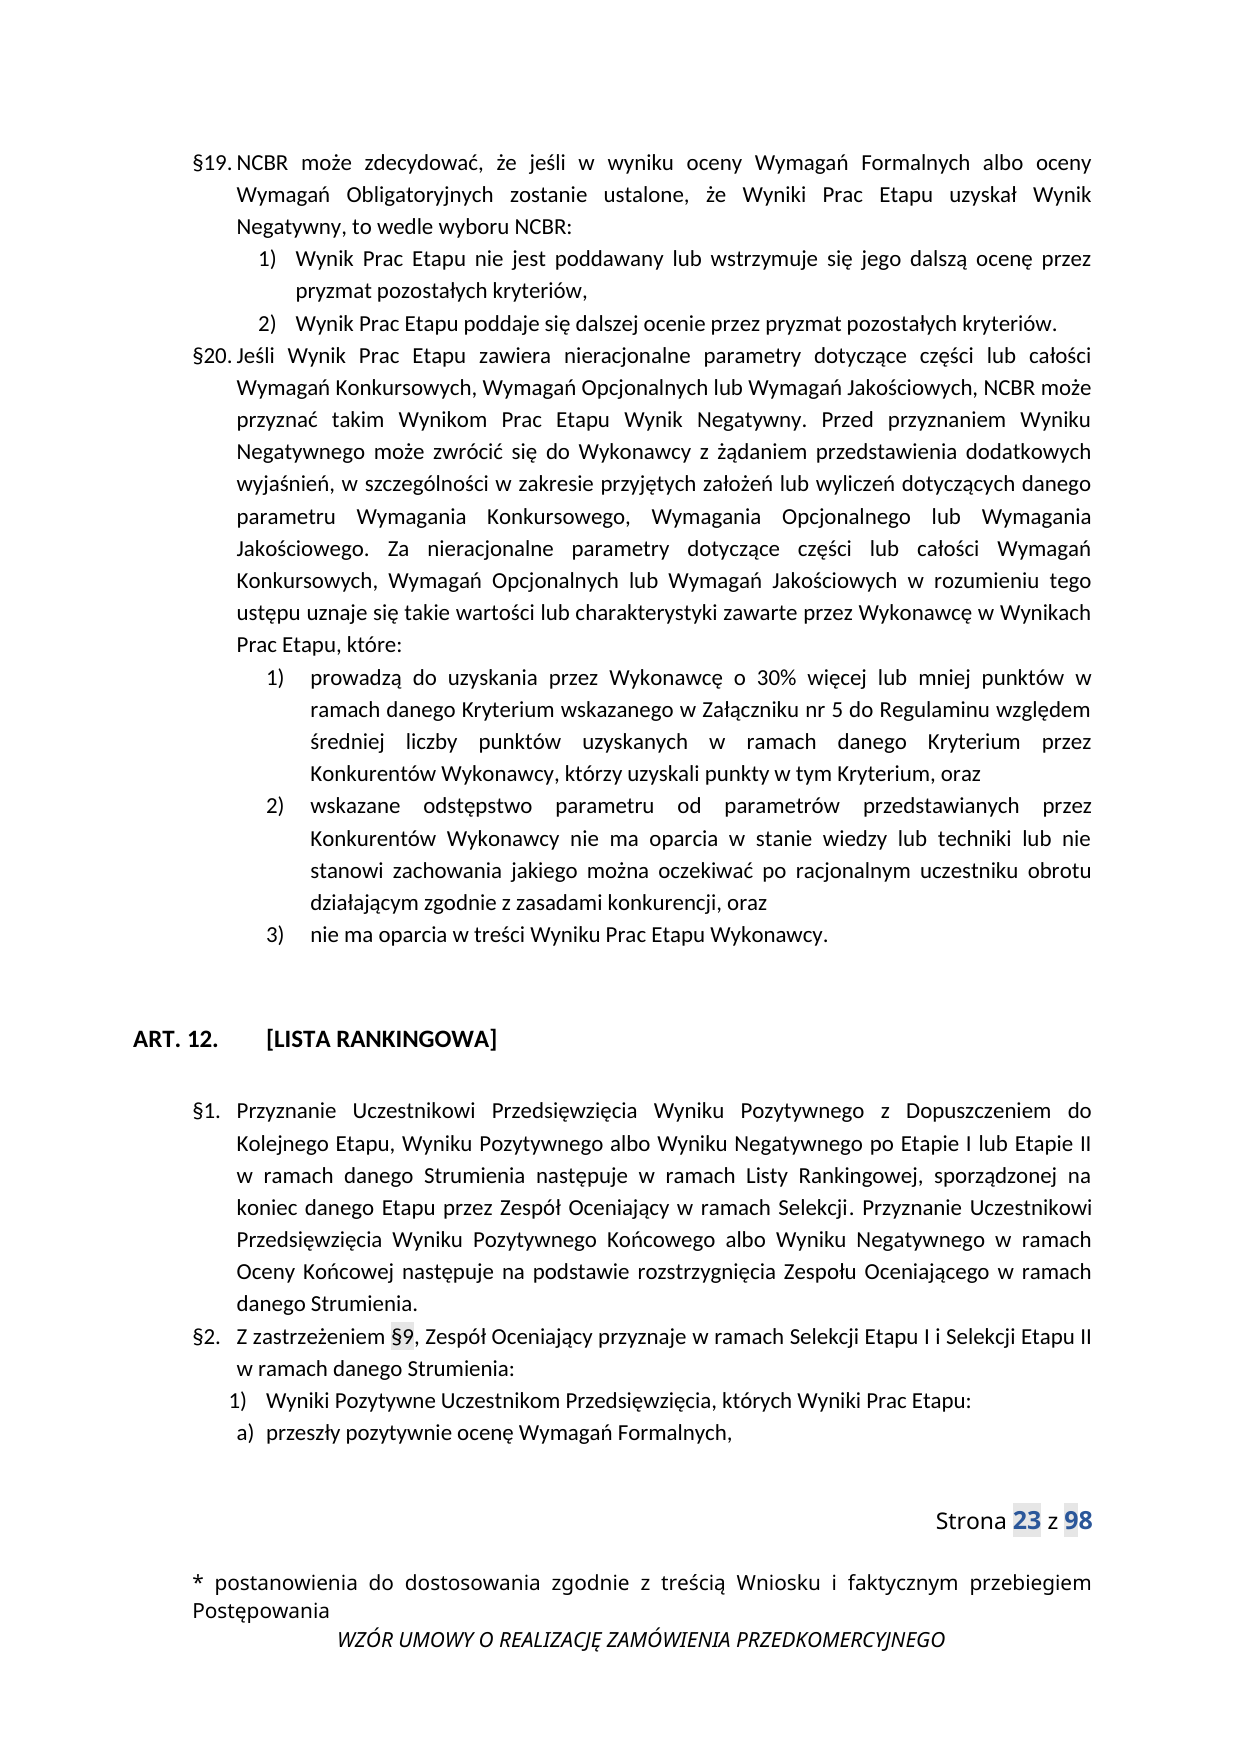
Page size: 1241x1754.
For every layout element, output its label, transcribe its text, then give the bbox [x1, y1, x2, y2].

list Wynik Prac Etapu poddaje się dalszej ocenie przez pryzmat pozostałych kryteriów. [258, 309, 1093, 337]
list prowadzą do uzyskania przez Wykonawcę o 30% więcej lub mniej punktów w ramach danego Kryterium wskazanego w Załączniku nr 5 do Regulaminu względem średniej liczby punktów uzyskanych w ramach danego Kryterium przez Konkurentów Wykonawcy, którzy uzyskali punkty w tym Kryterium, oraz [266, 663, 1093, 787]
list Wynik Prac Etapu nie jest poddawany lub wstrzymuje się jego dalszą ocenę przez pryzmat pozostałych kryteriów, [258, 244, 1093, 304]
list NCBR może zdecydować, że jeśli w wyniku oceny Wymagań Formalnych albo oceny Wymagań Obligatoryjnych zostanie ustalone, że Wyniki Prac Etapu uzyskał Wynik Negatywny, to wedle wyboru NCBR: [192, 148, 1093, 240]
list przeszły pozytywnie ocenę Wymagań Formalnych, [236, 1418, 1093, 1446]
list wskazane odstępstwo parametru od parametrów przedstawianych przez Konkurentów Wykonawcy nie ma oparcia w stanie wiedzy lub techniki lub nie stanowi zachowania jakiego można oczekiwać po racjonalnym uczestniku obrotu działającym zgodnie z zasadami konkurencji, oraz [266, 791, 1093, 916]
list Przyznanie Uczestnikowi Przedsięwzięcia Wyniku Pozytywnego z Dopuszczeniem do Kolejnego Etapu, Wyniku Pozytywnego albo Wyniku Negatywnego po Etapie I lub Etapie II w ramach danego Strumienia następuje w ramach Listy Rankingowej, sporządzonej na koniec danego Etapu przez Zespół Oceniający w ramach Selekcji. Przyznanie Uczestnikowi Przedsięwzięcia Wyniku Pozytywnego Końcowego albo Wyniku Negatywnego w ramach Oceny Końcowej następuje na podstawie rozstrzygnięcia Zespołu Oceniającego w ramach danego Strumienia. [192, 1096, 1093, 1318]
list Z zastrzeżeniem §9, Zespół Oceniający przyznaje w ramach Selekcji Etapu I i Selekcji Etapu II w ramach danego Strumienia: [192, 1322, 1093, 1382]
list Jeśli Wynik Prac Etapu zawiera nieracjonalne parametry dotyczące części lub całości Wymagań Konkursowych, Wymagań Opcjonalnych lub Wymagań Jakościowych, NCBR może przyznać takim Wynikom Prac Etapu Wynik Negatywny. Przed przyznaniem Wyniku Negatywnego może zwrócić się do Wykonawcy z żądaniem przedstawienia dodatkowych wyjaśnień, w szczególności w zakresie przyjętych założeń lub wyliczeń dotyczących danego parametru Wymagania Konkursowego, Wymagania Opcjonalnego lub Wymagania Jakościowego. Za nieracjonalne parametry dotyczące części lub całości Wymagań Konkursowych, Wymagań Opcjonalnych lub Wymagań Jakościowych w rozumieniu tego ustępu uznaje się takie wartości lub charakterystyki zawarte przez Wykonawcę w Wynikach Prac Etapu, które: [192, 341, 1093, 658]
list nie ma oparcia w treści Wyniku Prac Etapu Wykonawcy. [266, 920, 1093, 948]
subtitle [LISTA RANKINGOWA] [133, 1023, 1093, 1053]
list Wyniki Pozytywne Uczestnikom Przedsięwzięcia, których Wyniki Prac Etapu: [228, 1386, 1093, 1414]
